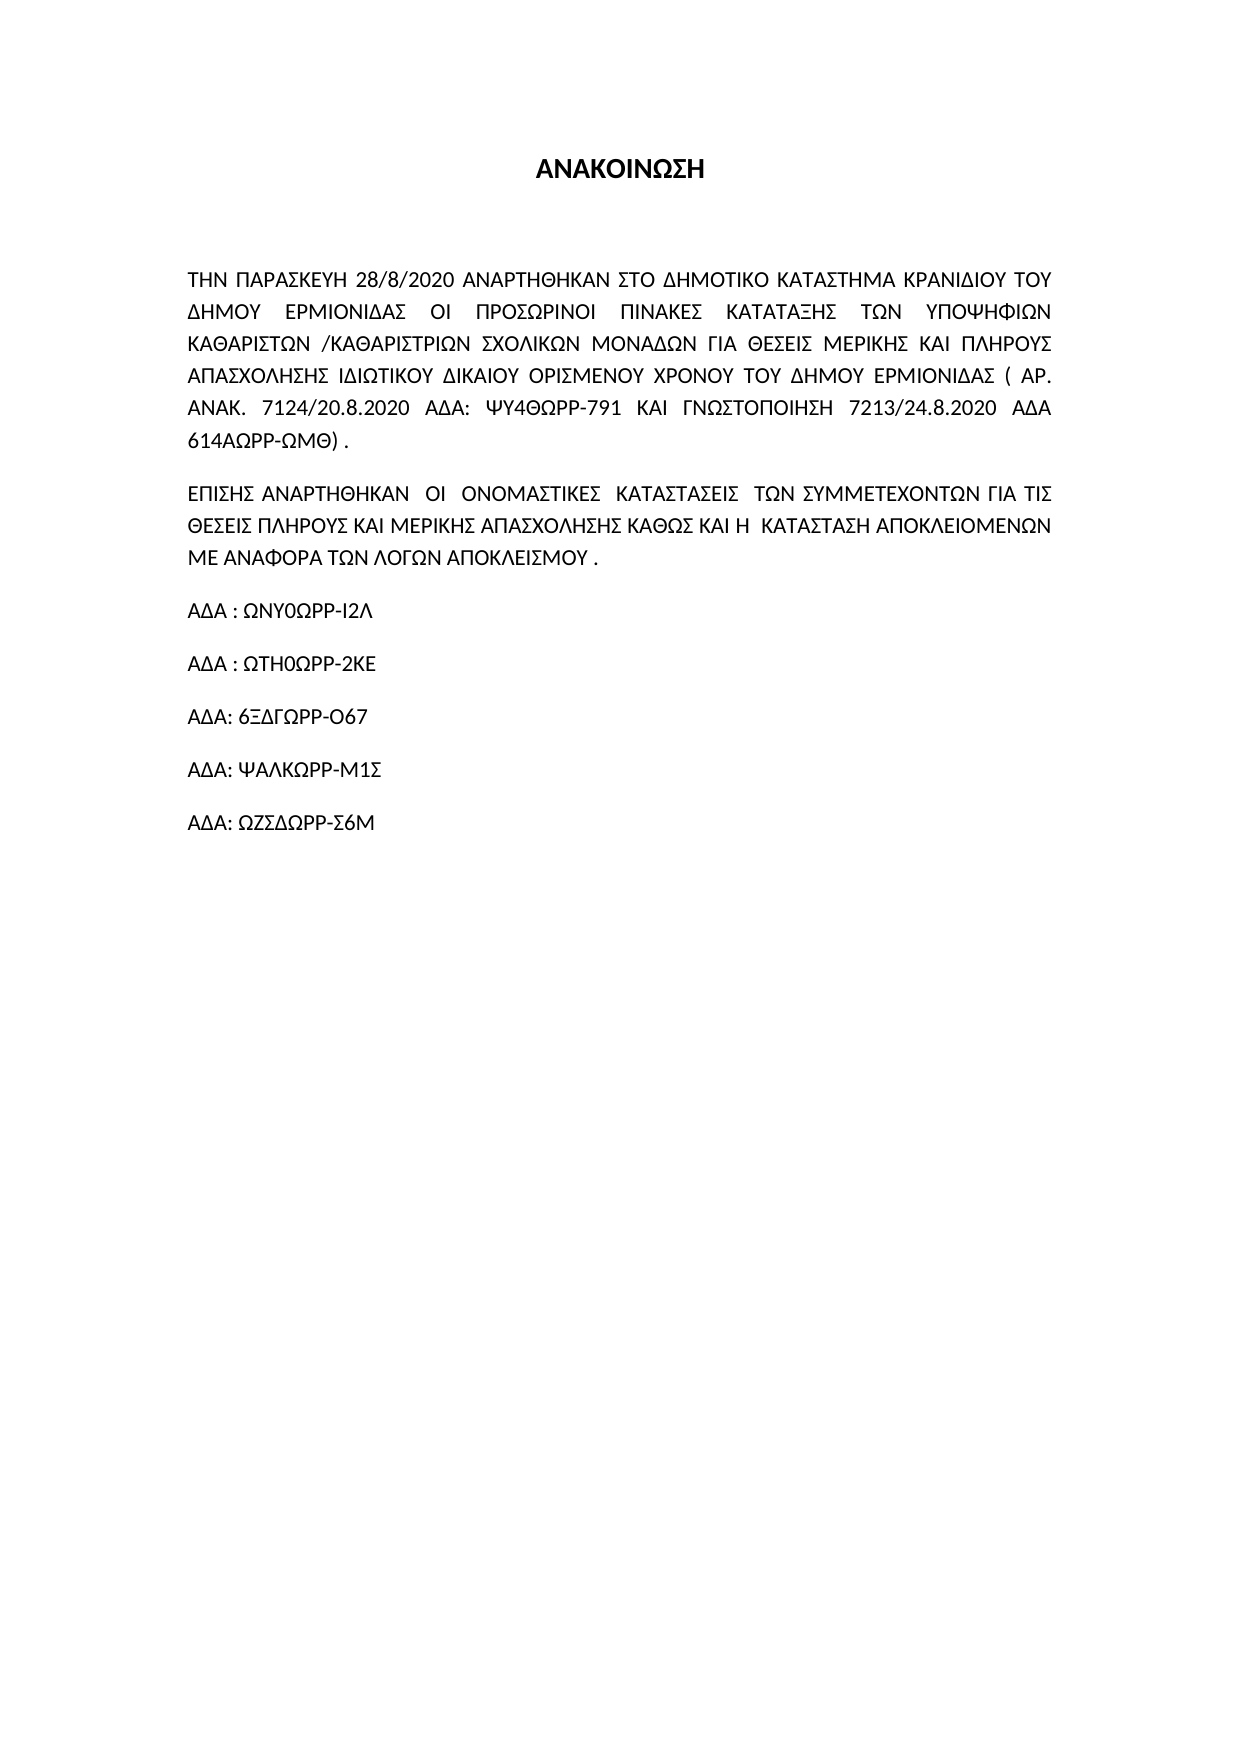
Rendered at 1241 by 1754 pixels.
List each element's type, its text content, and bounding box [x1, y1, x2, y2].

text ΑΝΑΚΟΙΝΩΣΗ [187, 150, 1053, 186]
text ΑΔΑ: ΩΖΣΔΩΡΡ-Σ6Μ [187, 808, 1053, 836]
text ΕΠΙΣΗΣ ΑΝΑΡΤΗΘΗΚΑΝ ΟΙ ΟΝΟΜΑΣΤΙΚΕΣ ΚΑΤΑΣΤΑΣΕΙΣ ΤΩΝ ΣΥΜΜΕΤΕΧΟΝΤΩΝ ΓΙΑ ΤΙΣ ΘΕΣΕΙΣ ΠΛΗΡΟΥΣ ΚΑΙ ΜΕΡΙΚΗΣ ΑΠΑΣΧΟΛΗΣΗΣ ΚΑΘΩΣ ΚΑΙ Η ΚΑΤΑΣΤΑΣΗ ΑΠΟΚΛΕΙΟΜΕΝΩΝ ΜΕ ΑΝΑΦΟΡΑ ΤΩΝ ΛΟΓΩΝ ΑΠΟΚΛΕΙΣΜΟΥ . [187, 479, 1053, 571]
text ΑΔΑ : ΩΤΗ0ΩΡΡ-2ΚΕ [187, 649, 1053, 677]
text ΑΔΑ : ΩΝΥ0ΩΡΡ-Ι2Λ [187, 596, 1053, 624]
text ΑΔΑ: ΨΑΛΚΩΡΡ-Μ1Σ [187, 755, 1053, 783]
text ΤΗΝ ΠΑΡΑΣΚΕΥΗ 28/8/2020 ΑΝΑΡΤΗΘΗΚΑΝ ΣΤΟ ΔΗΜΟΤΙΚΟ ΚΑΤΑΣΤΗΜΑ ΚΡΑΝΙΔΙΟΥ ΤΟΥ ΔΗΜΟΥ ΕΡΜΙΟΝΙΔΑΣ ΟΙ ΠΡΟΣΩΡΙΝΟΙ ΠΙΝΑΚΕΣ ΚΑΤΑΤΑΞΗΣ ΤΩΝ ΥΠΟΨΗΦΙΩΝ ΚΑΘΑΡΙΣΤΩΝ /ΚΑΘΑΡΙΣΤΡΙΩΝ ΣΧΟΛΙΚΩΝ ΜΟΝΑΔΩΝ ΓΙΑ ΘΕΣΕΙΣ ΜΕΡΙΚΗΣ ΚΑΙ ΠΛΗΡΟΥΣ ΑΠΑΣΧΟΛΗΣΗΣ ΙΔΙΩΤΙΚΟΥ ΔΙΚΑΙΟΥ ΟΡΙΣΜΕΝΟΥ ΧΡΟΝΟΥ ΤΟΥ ΔΗΜΟΥ ΕΡΜΙΟΝΙΔΑΣ ( ΑΡ. ΑΝΑΚ. 7124/20.8.2020 ΑΔΑ: ΨΥ4ΘΩΡΡ-791 ΚΑΙ ΓΝΩΣΤΟΠΟΙΗΣΗ 7213/24.8.2020 ΑΔΑ 614ΑΩΡΡ-ΩΜΘ) . [187, 265, 1053, 454]
text ΑΔΑ: 6ΞΔΓΩΡΡ-Ο67 [187, 702, 1053, 730]
